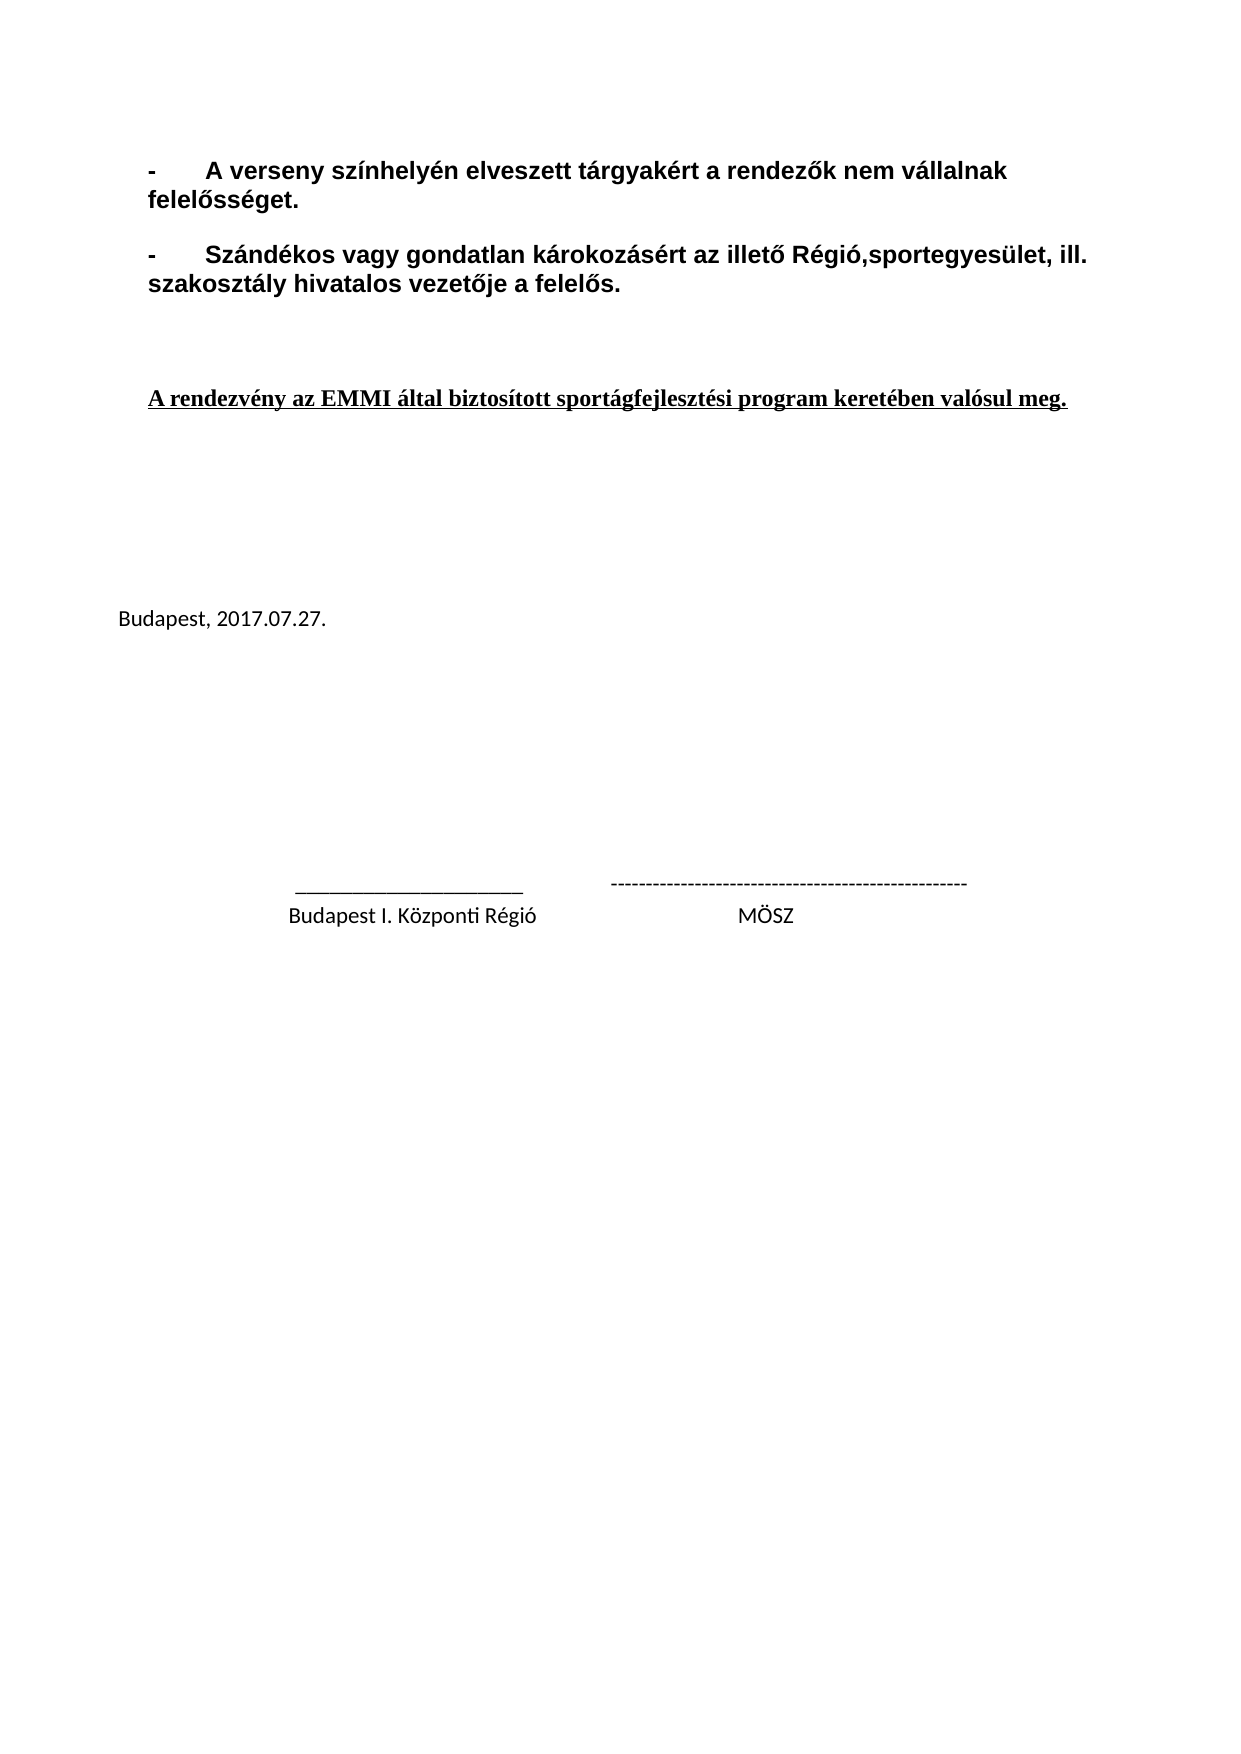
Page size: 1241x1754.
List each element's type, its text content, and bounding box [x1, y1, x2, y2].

text - A verseny színhelyén elveszett tárgyakért a rendezők nem vállalnak felelősséget. [148, 156, 1093, 214]
text A rendezvény az EMMI által biztosított sportágfejlesztési program keretében valósul meg. [148, 384, 1093, 411]
text - Szándékos vagy gondatlan károkozásért az illető Régió,sportegyesület, ill. szakosztály hivatalos vezetője a felelős. [148, 240, 1093, 297]
text Budapest, 2017.07.27. [118, 604, 1122, 632]
text ____________________ --------------------------------------------------- Budapest I. Központi Régió MÖSZ [118, 869, 1122, 929]
